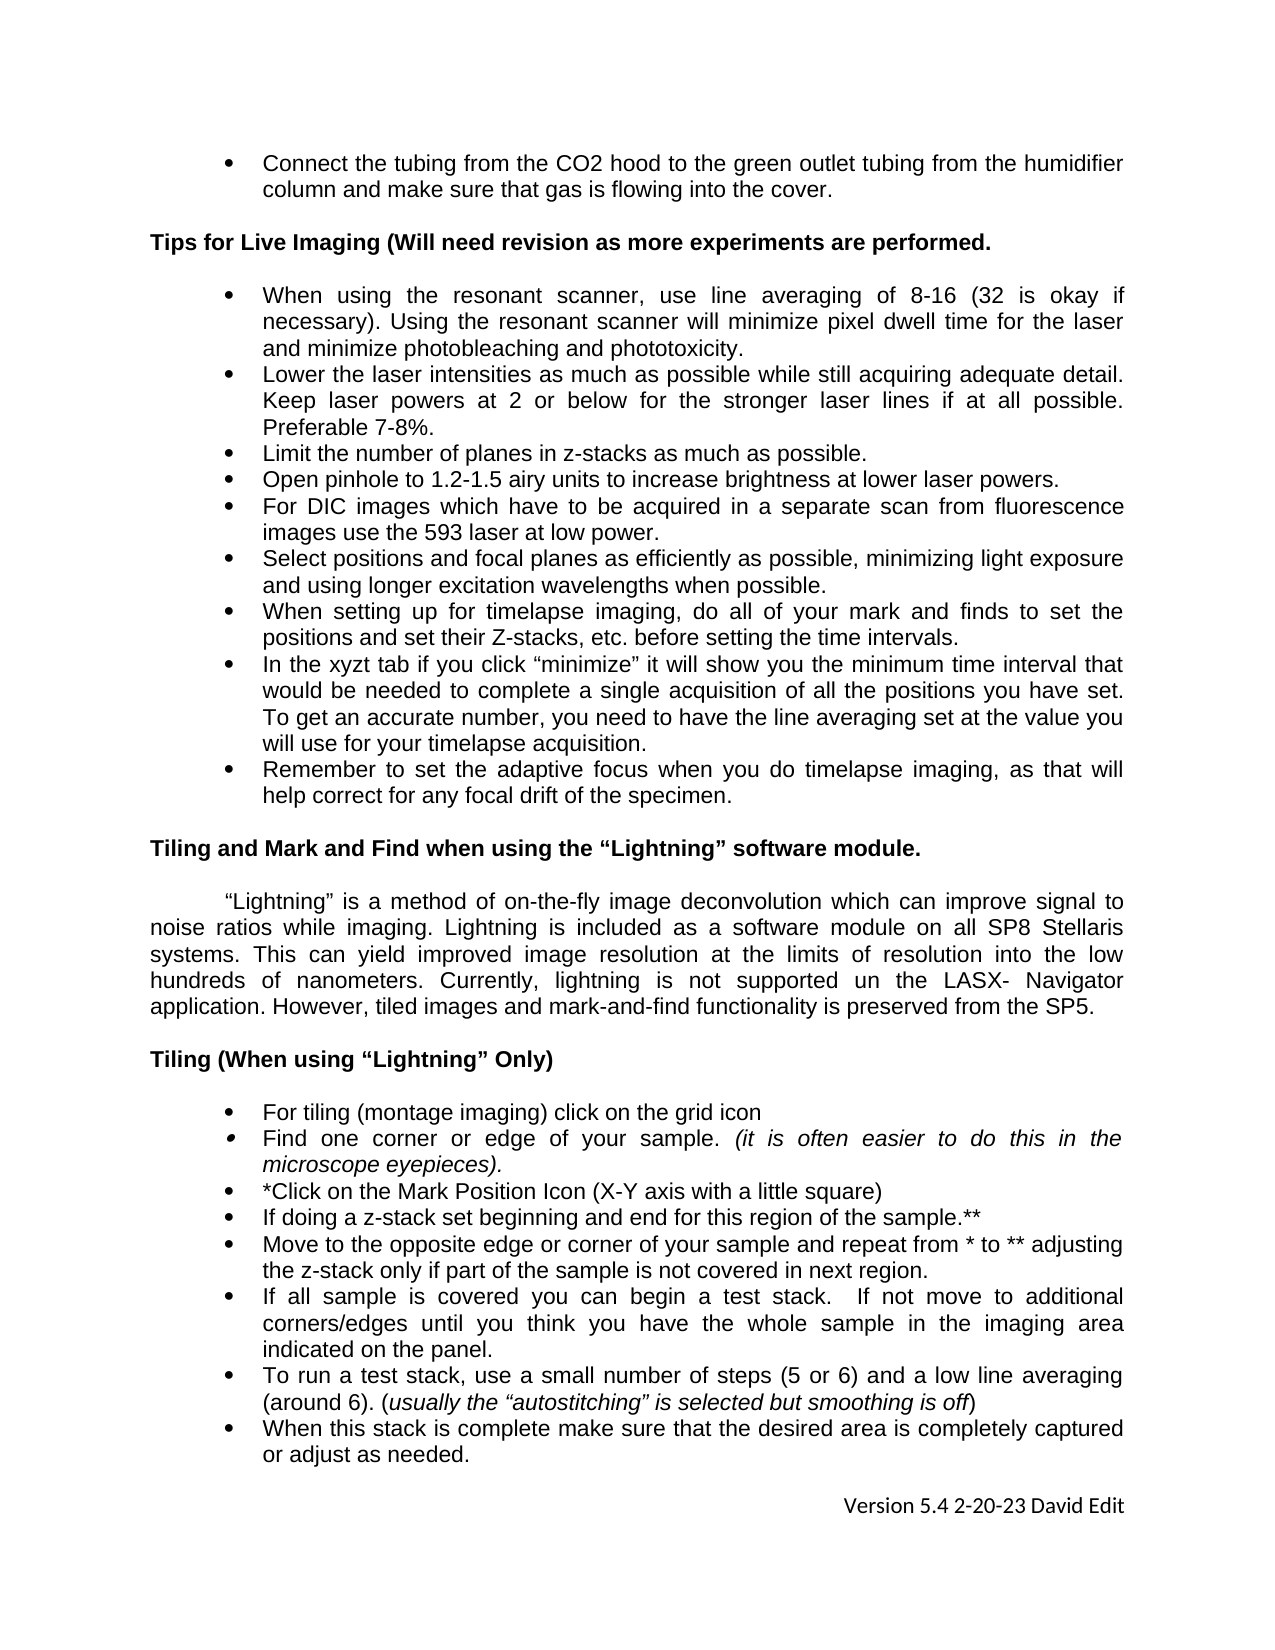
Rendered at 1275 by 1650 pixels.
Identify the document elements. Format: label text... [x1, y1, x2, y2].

list Limit the number of planes in z-stacks as much as possible. [225, 440, 1125, 466]
list Lower the laser intensities as much as possible while still acquiring adequate detail. Keep laser powers at 2 or below for the stronger laser lines if at all possible. Preferable 7-8%. [225, 361, 1125, 440]
list When this stack is complete make sure that the desired area is completely captured or adjust as needed. [225, 1415, 1125, 1468]
list To run a test stack, use a small number of steps (5 or 6) and a low line averaging (around 6). (usually the “autostitching” is selected but smoothing is off) [225, 1362, 1125, 1415]
list Find one corner or edge of your sample. (it is often easier to do this in the microscope eyepieces). [225, 1125, 1125, 1178]
list When setting up for timelapse imaging, do all of your mark and finds to set the positions and set their Z-stacks, etc. before setting the time intervals. [225, 598, 1125, 651]
text Tiling and Mark and Find when using the “Lightning” software module. [150, 835, 1125, 862]
list Move to the opposite edge or corner of your sample and repeat from * to ** adjusting the z-stack only if part of the sample is not covered in next region. [225, 1231, 1125, 1283]
list In the xyzt tab if you click “minimize” it will show you the minimum time interval that would be needed to complete a single acquisition of all the positions you have set. To get an accurate number, you need to have the line averaging set at the value you will use for your timelapse acquisition. [225, 651, 1125, 756]
list Connect the tubing from the CO2 hood to the green outlet tubing from the humidifier column and make sure that gas is flowing into the cover. [225, 150, 1125, 203]
list If doing a z-stack set beginning and end for this region of the sample.** [225, 1204, 1125, 1231]
list Open pinhole to 1.2-1.5 airy units to increase brightness at lower laser powers. [225, 466, 1125, 493]
text Tips for Live Imaging (Will need revision as more experiments are performed. [150, 229, 1125, 255]
text Tiling (When using “Lightning” Only) [150, 1046, 1125, 1072]
list Remember to set the adaptive focus when you do timelapse imaging, as that will help correct for any focal drift of the specimen. [225, 756, 1125, 809]
list For tiling (montage imaging) click on the grid icon [225, 1099, 1125, 1125]
text “Lightning” is a method of on-the-fly image deconvolution which can improve signal to noise ratios while imaging. Lightning is included as a software module on all SP8 Stellaris systems. This can yield improved image resolution at the limits of resolution into the low hundreds of nanometers. Currently, lightning is not supported un the LASX- Navigator application. However, tiled images and mark-and-find functionality is preserved from the SP5. [150, 888, 1125, 1020]
list Select positions and focal planes as efficiently as possible, minimizing light exposure and using longer excitation wavelengths when possible. [225, 545, 1125, 598]
list *Click on the Mark Position Icon (X-Y axis with a little square) [225, 1178, 1125, 1204]
list If all sample is covered you can begin a test stack. If not move to additional corners/edges until you think you have the whole sample in the imaging area indicated on the panel. [225, 1283, 1125, 1362]
list When using the resonant scanner, use line averaging of 8-16 (32 is okay if necessary). Using the resonant scanner will minimize pixel dwell time for the laser and minimize photobleaching and phototoxicity. [225, 282, 1125, 361]
list For DIC images which have to be acquired in a separate scan from fluorescence images use the 593 laser at low power. [225, 493, 1125, 545]
